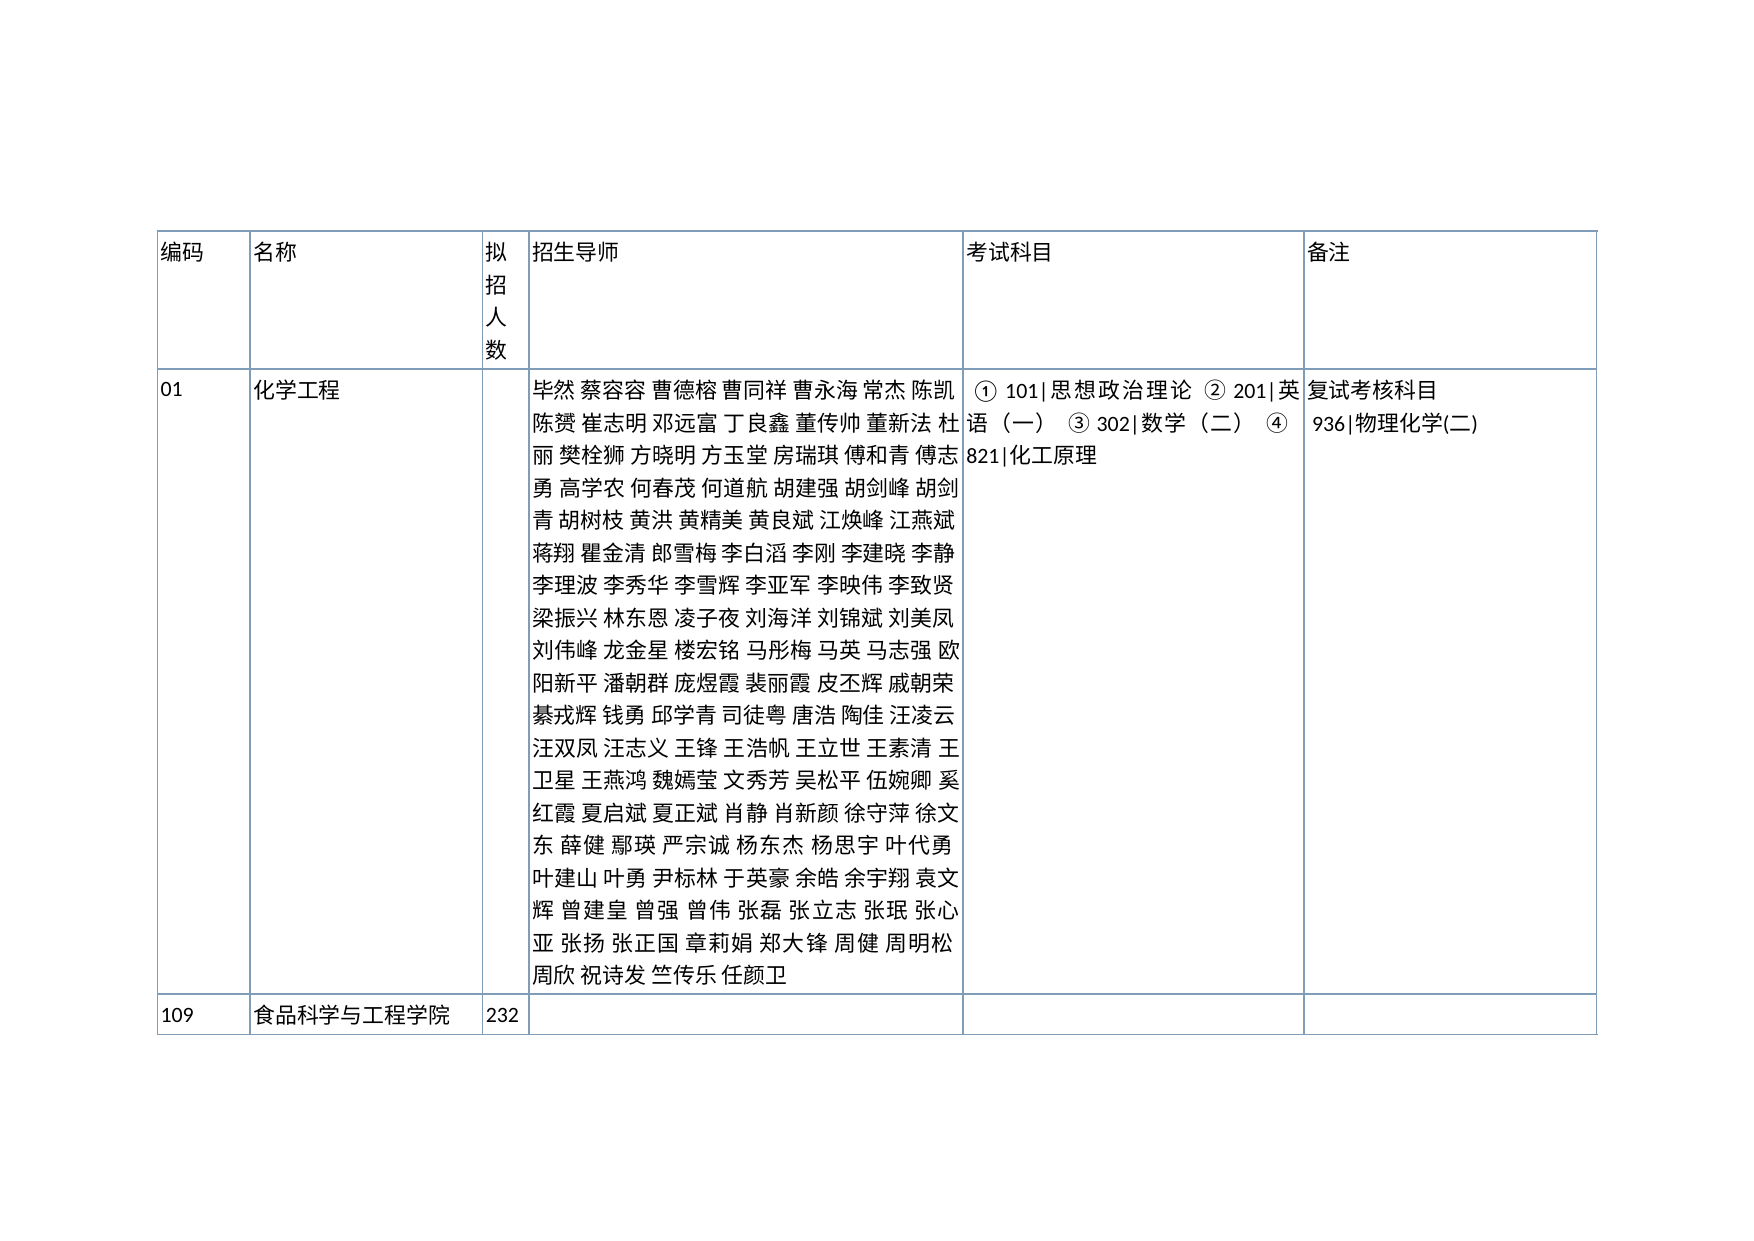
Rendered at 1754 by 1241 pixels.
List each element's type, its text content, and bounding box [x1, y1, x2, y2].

table_header 考试科目 [964, 232, 1303, 368]
table_cell 食品科学与工程学院 [251, 995, 482, 1033]
table_cell 109 [158, 995, 249, 1033]
table_cell 毕然 蔡容容 曹德榕 曹同祥 曹永海 常杰 陈凯 陈赟 崔志明 邓远富 丁良鑫 董传帅 董新法 杜丽 樊栓狮 方晓明 方玉堂 房瑞琪 傅和青 傅志勇 高学农 何春茂 何道航 胡建强 胡剑峰 胡剑青 胡树枝 黄洪 黄精美 黄良斌 江焕峰 江燕斌 蒋翔 瞿金清 郎雪梅 李白滔 李刚 李建晓 李静 李理波 李秀华 李雪辉 李亚军 李映伟 李致贤 梁振兴 林东恩 凌子夜 刘海洋 刘锦斌 刘美凤 刘伟峰 龙金星 楼宏铭 马彤梅 马英 马志强 欧阳新平 潘朝群 庞煜霞 裴丽霞 皮丕辉 戚朝荣 綦戎辉 钱勇 邱学青 司徒粤 唐浩 陶佳 汪凌云 汪双凤 汪志义 王锋 王浩帆 王立世 王素清 王卫星 王燕鸿 魏嫣莹 文秀芳 吴松平 伍婉卿 奚红霞 夏启斌 夏正斌 肖静 肖新颜 徐守萍 徐文东 薛健 鄢瑛 严宗诚 杨东杰 杨思宇 叶代勇 叶建山 叶勇 尹标林 于英豪 余皓 余宇翔 袁文辉 曾建皇 曾强 曾伟 张磊 张立志 张珉 张心亚 张扬 张正国 章莉娟 郑大锋 周健 周明松 周欣 祝诗发 竺传乐 任颜卫 [530, 370, 962, 993]
table_cell 01 [158, 370, 249, 993]
table_header 名称 [251, 232, 482, 368]
table_cell 化学工程 [251, 370, 482, 993]
table_cell 232 [483, 995, 528, 1033]
table_cell [1305, 995, 1596, 1033]
table_cell 复试考核科目 936|物理化学(二) [1305, 370, 1596, 993]
table_header 备注 [1305, 232, 1596, 368]
table_cell [483, 370, 528, 993]
table_header 拟招 人数 [483, 232, 528, 368]
table_cell [530, 995, 962, 1033]
table_header 编码 [158, 232, 249, 368]
table_cell ① 101|思想政治理论 ② 201|英语（一） ③ 302|数学（二） ④ 821|化工原理 [964, 370, 1303, 993]
table_cell [964, 995, 1303, 1033]
table_header 招生导师 [530, 232, 962, 368]
